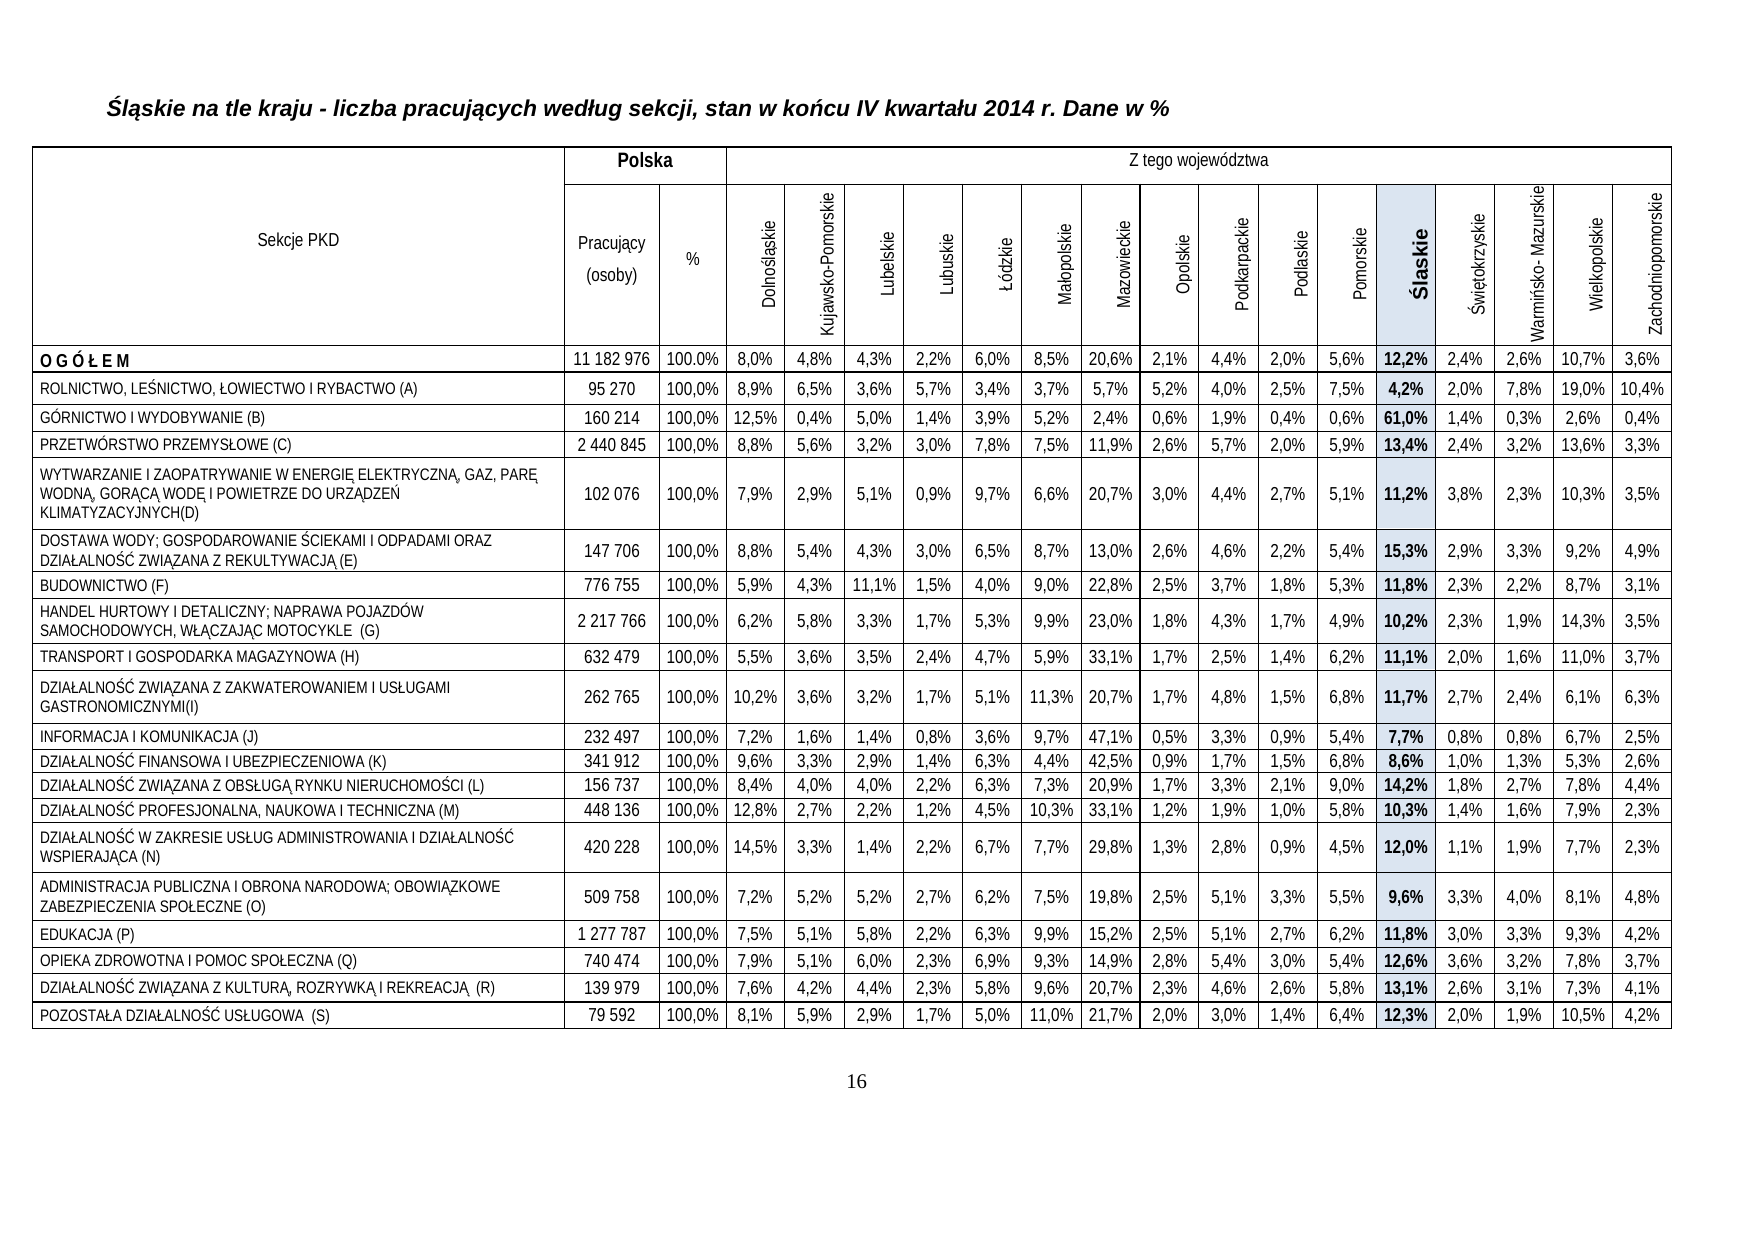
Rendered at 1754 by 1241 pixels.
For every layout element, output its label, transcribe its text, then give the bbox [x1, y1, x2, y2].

table_cell 5,3% [1554, 750, 1612, 772]
table_cell 6,2% [963, 873, 1021, 920]
table_cell 8,8% [727, 530, 784, 571]
table_cell 3,3% [1495, 530, 1553, 571]
table_cell INFORMACJA I KOMUNIKACJA (J) [33, 724, 564, 749]
table_cell 12,6% [1377, 948, 1435, 973]
table_cell ADMINISTRACJA PUBLICZNA I OBRONA NARODOWA; OBOWIĄZKOWE ZABEZPIECZENIA SPOŁECZNE (O) [33, 873, 564, 920]
table_cell 20,9% [1082, 773, 1139, 798]
table_cell 1,7% [904, 599, 962, 643]
table_cell 2,1% [1259, 773, 1317, 798]
table_cell 2,7% [1259, 458, 1317, 528]
table_cell 2,3% [1613, 799, 1671, 822]
table_cell 2,6% [1554, 405, 1612, 431]
table_cell 8,5% [1022, 346, 1081, 371]
table_cell 2,5% [1613, 724, 1671, 749]
table_cell 12,8% [727, 799, 784, 822]
table_cell 1,5% [1259, 671, 1317, 723]
table_cell 2,3% [904, 974, 962, 1001]
table_cell 2,9% [1436, 530, 1494, 571]
table_cell 2,2% [1259, 530, 1317, 571]
table_cell 4,9% [1318, 599, 1376, 643]
table_cell 9,6% [1377, 873, 1435, 920]
table_cell 1,5% [904, 572, 962, 598]
table_cell 11,9% [1082, 432, 1139, 457]
table_cell DZIAŁALNOŚĆ ZWIĄZANA Z KULTURĄ, ROZRYWKĄ I REKREACJĄ (R) [33, 974, 564, 1001]
table_cell 0,6% [1141, 405, 1198, 431]
table_cell 6,3% [963, 921, 1021, 947]
table_cell 3,8% [1436, 458, 1494, 528]
table_cell 7,9% [1554, 799, 1612, 822]
table_cell 7,8% [1495, 373, 1553, 404]
table_cell 2,7% [785, 799, 844, 822]
table_cell 3,1% [1495, 974, 1553, 1001]
table_cell 7,8% [1554, 773, 1612, 798]
table_cell 5,4% [1318, 948, 1376, 973]
table_cell 3,7% [1199, 572, 1258, 598]
table_cell 13,0% [1082, 530, 1139, 571]
table_cell 1,9% [1199, 405, 1258, 431]
table_cell 4,0% [1199, 373, 1258, 404]
table_cell 100,0% [660, 873, 726, 920]
table_cell 7,7% [1554, 823, 1612, 872]
table_header Polska [565, 148, 726, 183]
table_cell 3,1% [1613, 572, 1671, 598]
table_cell 100,0% [660, 572, 726, 598]
table_cell 1,6% [1495, 644, 1553, 669]
table_cell 3,0% [1141, 458, 1198, 528]
table_cell 776 755 [565, 572, 659, 598]
table_cell 5,1% [1199, 873, 1258, 920]
table_cell 10,2% [727, 671, 784, 723]
table_cell 8,6% [1377, 750, 1435, 772]
table_cell 341 912 [565, 750, 659, 772]
table_cell 61,0% [1377, 405, 1435, 431]
table_cell 2,6% [1141, 432, 1198, 457]
table_cell 100,0% [660, 799, 726, 822]
table_cell DZIAŁALNOŚĆ ZWIĄZANA Z ZAKWATEROWANIEM I USŁUGAMI GASTRONOMICZNYMI(I) [33, 671, 564, 723]
table_cell 5,6% [785, 432, 844, 457]
table_cell 7,5% [727, 921, 784, 947]
table_cell 14,2% [1377, 773, 1435, 798]
table_cell BUDOWNICTWO (F) [33, 572, 564, 598]
table_cell 0,5% [1141, 724, 1198, 749]
table_cell Małopolskie [1022, 185, 1081, 345]
table_cell POZOSTAŁA DZIAŁALNOŚĆ USŁUGOWA (S) [33, 1003, 564, 1028]
table_cell Warmińsko- Mazurskie [1495, 185, 1553, 345]
table_cell 12,3% [1377, 1003, 1435, 1028]
table_cell 2,5% [1259, 373, 1317, 404]
table_cell 5,9% [727, 572, 784, 598]
table_cell 8,1% [1554, 873, 1612, 920]
table_cell Wielkopolskie [1554, 185, 1612, 345]
table_cell 3,3% [785, 750, 844, 772]
table_cell 13,6% [1554, 432, 1612, 457]
table_cell 2,2% [904, 346, 962, 371]
table_cell 5,6% [1318, 346, 1376, 371]
table_cell 2,0% [1436, 373, 1494, 404]
table_cell DOSTAWA WODY; GOSPODAROWANIE ŚCIEKAMI I ODPADAMI ORAZ DZIAŁALNOŚĆ ZWIĄZANA Z REKULTYWACJĄ (E) [33, 530, 564, 571]
table_cell 100,0% [660, 823, 726, 872]
table_cell 5,4% [1318, 530, 1376, 571]
table_cell 6,0% [963, 346, 1021, 371]
table_cell 1,8% [1141, 599, 1198, 643]
table_cell 3,3% [785, 823, 844, 872]
table_cell 5,4% [1199, 948, 1258, 973]
table_cell 2,3% [1436, 572, 1494, 598]
table_cell 5,1% [845, 458, 903, 528]
table_cell 11,8% [1377, 921, 1435, 947]
table_cell 1,7% [1141, 773, 1198, 798]
table_cell 2,8% [1141, 948, 1198, 973]
table_cell 2,7% [1495, 773, 1553, 798]
table_cell 11 182 976 [565, 346, 659, 371]
table_cell 100,0% [660, 530, 726, 571]
table_cell 4,4% [1199, 346, 1258, 371]
table_cell 262 765 [565, 671, 659, 723]
table_cell 2,3% [1613, 823, 1671, 872]
table_cell 5,8% [1318, 974, 1376, 1001]
table_cell 29,8% [1082, 823, 1139, 872]
table_cell 6,6% [1022, 458, 1081, 528]
table_cell 4,5% [963, 799, 1021, 822]
table_cell 7,2% [727, 873, 784, 920]
table_cell 12,5% [727, 405, 784, 431]
table_cell 9,7% [963, 458, 1021, 528]
table_cell 5,0% [845, 405, 903, 431]
table_cell 20,7% [1082, 671, 1139, 723]
table_cell 6,2% [1318, 644, 1376, 669]
table_cell 2,7% [1259, 921, 1317, 947]
table_cell 20,7% [1082, 458, 1139, 528]
table_cell 47,1% [1082, 724, 1139, 749]
table_cell 1,7% [1141, 671, 1198, 723]
table_cell 5,8% [1318, 799, 1376, 822]
table_cell 5,3% [963, 599, 1021, 643]
table_cell 1,5% [1259, 750, 1317, 772]
table_cell DZIAŁALNOŚĆ PROFESJONALNA, NAUKOWA I TECHNICZNA (M) [33, 799, 564, 822]
table_cell 1,8% [1259, 572, 1317, 598]
table_cell 2,9% [845, 1003, 903, 1028]
table_cell 13,4% [1377, 432, 1435, 457]
table_cell 6,3% [963, 750, 1021, 772]
table_cell 100,0% [660, 405, 726, 431]
table_cell 2,0% [1259, 346, 1317, 371]
table_cell 6,0% [845, 948, 903, 973]
table_cell 12,0% [1377, 823, 1435, 872]
table_cell 0,4% [1259, 405, 1317, 431]
table_cell 2,5% [1141, 921, 1198, 947]
table_cell 509 758 [565, 873, 659, 920]
table_cell 7,2% [727, 724, 784, 749]
table_cell 5,2% [1141, 373, 1198, 404]
table_cell 8,4% [727, 773, 784, 798]
table_cell 11,7% [1377, 671, 1435, 723]
table_cell ROLNICTWO, LEŚNICTWO, ŁOWIECTWO I RYBACTWO (A) [33, 373, 564, 404]
table_cell 10,7% [1554, 346, 1612, 371]
table_cell 2,4% [1495, 671, 1553, 723]
table_cell 0,4% [1613, 405, 1671, 431]
table_cell 2,7% [904, 873, 962, 920]
table_cell 10,5% [1554, 1003, 1612, 1028]
table_cell 6,5% [785, 373, 844, 404]
table_cell DZIAŁALNOŚĆ FINANSOWA I UBEZPIECZENIOWA (K) [33, 750, 564, 772]
table_cell 9,6% [1022, 974, 1081, 1001]
table_cell 6,5% [963, 530, 1021, 571]
table_cell 4,5% [1318, 823, 1376, 872]
table_cell 5,2% [785, 873, 844, 920]
table_cell 2,4% [904, 644, 962, 669]
table_cell 4,6% [1199, 530, 1258, 571]
table_cell 2,1% [1141, 346, 1198, 371]
table_header Sekcje PKD [33, 148, 564, 345]
table_cell 1,9% [1199, 799, 1258, 822]
table_cell 4,3% [845, 530, 903, 571]
table_cell 2,2% [904, 773, 962, 798]
table_cell Lubelskie [845, 185, 903, 345]
table_cell 95 270 [565, 373, 659, 404]
table_cell Dolnośląskie [727, 185, 784, 345]
table_cell 3,0% [1199, 1003, 1258, 1028]
table_cell 3,0% [1259, 948, 1317, 973]
table_cell 5,7% [1199, 432, 1258, 457]
table_cell 0,8% [904, 724, 962, 749]
table_cell 147 706 [565, 530, 659, 571]
table_cell 2,4% [1436, 346, 1494, 371]
table_cell 100,0% [660, 432, 726, 457]
table_cell 2,4% [1082, 405, 1139, 431]
table_cell 5,3% [1318, 572, 1376, 598]
table_cell 6,9% [963, 948, 1021, 973]
table_cell 2,3% [1495, 458, 1553, 528]
table_cell Pomorskie [1318, 185, 1376, 345]
table_cell 6,3% [963, 773, 1021, 798]
table_header Z tego województwa [727, 148, 1671, 183]
table_cell 2,5% [1141, 873, 1198, 920]
table_cell 0,9% [904, 458, 962, 528]
table_cell 4,3% [845, 346, 903, 371]
table_cell 0,9% [1141, 750, 1198, 772]
table_cell 3,5% [1613, 458, 1671, 528]
table_cell 10,3% [1022, 799, 1081, 822]
table_cell 7,9% [727, 458, 784, 528]
table_cell Łódzkie [963, 185, 1021, 345]
table_cell HANDEL HURTOWY I DETALICZNY; NAPRAWA POJAZDÓW SAMOCHODOWYCH, WŁĄCZAJĄC MOTOCYKLE (G) [33, 599, 564, 643]
table_cell 1,1% [1436, 823, 1494, 872]
table_cell 5,4% [785, 530, 844, 571]
table_cell 3,2% [1495, 948, 1553, 973]
table_cell WYTWARZANIE I ZAOPATRYWANIE W ENERGIĘ ELEKTRYCZNĄ, GAZ, PARĘ WODNĄ, GORĄCĄ WODĘ I POWIETRZE DO URZĄDZEŃ KLIMATYZACYJNYCH(D) [33, 458, 564, 528]
table_cell 14,9% [1082, 948, 1139, 973]
table_cell 1,9% [1495, 599, 1553, 643]
table_cell 4,4% [1199, 458, 1258, 528]
table_cell 7,6% [727, 974, 784, 1001]
table_cell 11,1% [1377, 644, 1435, 669]
table_cell 13,1% [1377, 974, 1435, 1001]
table_cell 5,8% [845, 921, 903, 947]
table_cell 3,3% [1613, 432, 1671, 457]
table_cell 100,0% [660, 599, 726, 643]
table_cell 11,3% [1022, 671, 1081, 723]
table_cell 2 440 845 [565, 432, 659, 457]
table_cell 4,4% [1613, 773, 1671, 798]
table_cell 2,3% [1436, 599, 1494, 643]
table_cell 4,8% [785, 346, 844, 371]
table_cell 10,3% [1554, 458, 1612, 528]
table_cell 5,2% [845, 873, 903, 920]
table_cell 4,0% [785, 773, 844, 798]
table_cell 2,6% [1141, 530, 1198, 571]
table_cell 9,9% [1022, 921, 1081, 947]
table_cell 23,0% [1082, 599, 1139, 643]
table_cell 1,9% [1495, 1003, 1553, 1028]
table_cell 4,4% [1022, 750, 1081, 772]
table_cell 156 737 [565, 773, 659, 798]
table_cell 9,3% [1554, 921, 1612, 947]
table_cell 6,2% [1318, 921, 1376, 947]
table_cell 2,8% [1199, 823, 1258, 872]
table_cell 9,2% [1554, 530, 1612, 571]
table_cell 1,7% [904, 1003, 962, 1028]
table_cell 6,1% [1554, 671, 1612, 723]
table_cell 2,3% [904, 948, 962, 973]
table_cell 3,4% [963, 373, 1021, 404]
table_cell 1,3% [1141, 823, 1198, 872]
table_cell 5,1% [963, 671, 1021, 723]
table_cell 6,7% [963, 823, 1021, 872]
table_cell 3,6% [845, 373, 903, 404]
table_cell 5,0% [963, 1003, 1021, 1028]
table_cell 1,4% [845, 724, 903, 749]
table_cell 740 474 [565, 948, 659, 973]
table_cell 0,6% [1318, 405, 1376, 431]
table_cell 4,4% [845, 974, 903, 1001]
table_cell 2,6% [1259, 974, 1317, 1001]
table_cell 3,0% [904, 432, 962, 457]
table_cell 4,6% [1199, 974, 1258, 1001]
table_cell 9,6% [727, 750, 784, 772]
table_cell 420 228 [565, 823, 659, 872]
table_cell 9,7% [1022, 724, 1081, 749]
table_cell 7,7% [1377, 724, 1435, 749]
table_cell Kujawsko-Pomorskie [785, 185, 844, 345]
table_cell Opolskie [1141, 185, 1198, 345]
table_cell 2,4% [1436, 432, 1494, 457]
table_cell 100,0% [660, 373, 726, 404]
table_cell 4,2% [1377, 373, 1435, 404]
table_cell 3,3% [845, 599, 903, 643]
table_cell 5,2% [1022, 405, 1081, 431]
table_cell 2 217 766 [565, 599, 659, 643]
table_cell 3,2% [845, 671, 903, 723]
table_cell 3,7% [1613, 644, 1671, 669]
table_cell 5,1% [1199, 921, 1258, 947]
table_cell 21,7% [1082, 1003, 1139, 1028]
table_cell 7,9% [727, 948, 784, 973]
table_cell 100,0% [660, 671, 726, 723]
table_cell 6,4% [1318, 1003, 1376, 1028]
table_cell 4,2% [1613, 1003, 1671, 1028]
table_cell 14,5% [727, 823, 784, 872]
table_cell 3,3% [1199, 724, 1258, 749]
table_cell 100,0% [660, 458, 726, 528]
table_cell 5,8% [785, 599, 844, 643]
table_cell 1,0% [1436, 750, 1494, 772]
table_cell 7,8% [963, 432, 1021, 457]
table_cell 3,5% [1613, 599, 1671, 643]
table_cell 6,8% [1318, 671, 1376, 723]
table_cell 22,8% [1082, 572, 1139, 598]
table_cell 1,4% [845, 823, 903, 872]
table_cell 2,3% [1141, 974, 1198, 1001]
table_cell 139 979 [565, 974, 659, 1001]
table_cell 4,0% [1495, 873, 1553, 920]
table_cell 19,8% [1082, 873, 1139, 920]
table_cell 11,0% [1554, 644, 1612, 669]
table_cell 2,5% [1141, 572, 1198, 598]
table_cell 100,0% [660, 644, 726, 669]
table_cell 5,1% [785, 948, 844, 973]
table_cell OPIEKA ZDROWOTNA I POMOC SPOŁECZNA (Q) [33, 948, 564, 973]
text Śląskie na tle kraju - liczba pracujących według sekcji, stan w końcu IV kwartału 2014 r. Dane w % [106, 94, 1606, 121]
table_cell 14,3% [1554, 599, 1612, 643]
table_cell 4,2% [785, 974, 844, 1001]
table_cell 7,3% [1022, 773, 1081, 798]
table_cell 3,0% [904, 530, 962, 571]
table_cell 2,9% [785, 458, 844, 528]
table_cell 2,5% [1199, 644, 1258, 669]
table_cell 5,5% [1318, 873, 1376, 920]
table_cell 11,8% [1377, 572, 1435, 598]
table_cell 0,9% [1259, 724, 1317, 749]
table_cell 3,9% [963, 405, 1021, 431]
table_cell 4,3% [785, 572, 844, 598]
table_cell 3,5% [845, 644, 903, 669]
table_cell 3,0% [1436, 921, 1494, 947]
table_cell 0,9% [1259, 823, 1317, 872]
table_cell 3,3% [1436, 873, 1494, 920]
table_cell 11,1% [845, 572, 903, 598]
table_cell Świętokrzyskie [1436, 185, 1494, 345]
table_cell O G Ó Ł E M [33, 346, 564, 371]
table_cell 4,8% [1613, 873, 1671, 920]
table_cell 3,7% [1022, 373, 1081, 404]
table_cell 3,6% [785, 644, 844, 669]
table_cell 5,9% [785, 1003, 844, 1028]
table_cell 3,2% [845, 432, 903, 457]
table_cell 9,0% [1318, 773, 1376, 798]
table_cell 160 214 [565, 405, 659, 431]
table_cell 4,0% [963, 572, 1021, 598]
table_cell 4,1% [1613, 974, 1671, 1001]
table_cell 5,9% [1022, 644, 1081, 669]
table_cell 6,8% [1318, 750, 1376, 772]
table_cell Zachodniopomorskie [1613, 185, 1671, 345]
table_cell 0,4% [785, 405, 844, 431]
table_cell 2,0% [1436, 1003, 1494, 1028]
table_cell 10,2% [1377, 599, 1435, 643]
table_cell 0,8% [1436, 724, 1494, 749]
table_cell 6,2% [727, 599, 784, 643]
table_cell 5,7% [1082, 373, 1139, 404]
table_cell 12,2% [1377, 346, 1435, 371]
table_cell 100,0% [660, 974, 726, 1001]
table_cell 232 497 [565, 724, 659, 749]
table_cell 0,8% [1495, 724, 1553, 749]
table_cell 5,1% [785, 921, 844, 947]
table_cell 1,2% [904, 799, 962, 822]
table_cell 100,0% [660, 1003, 726, 1028]
table_cell 1,4% [904, 750, 962, 772]
table_cell 2,2% [904, 823, 962, 872]
table_cell 1 277 787 [565, 921, 659, 947]
table_cell 7,5% [1318, 373, 1376, 404]
table_cell 10,4% [1613, 373, 1671, 404]
table_cell 5,1% [1318, 458, 1376, 528]
table_cell DZIAŁALNOŚĆ W ZAKRESIE USŁUG ADMINISTROWANIA I DZIAŁALNOŚĆ WSPIERAJĄCA (N) [33, 823, 564, 872]
table_cell Podkarpackie [1199, 185, 1258, 345]
table_cell Śląskie [1377, 185, 1435, 345]
table_cell 100,0% [660, 921, 726, 947]
table_cell 1,4% [904, 405, 962, 431]
table_cell 2,0% [1436, 644, 1494, 669]
table_cell 1,6% [785, 724, 844, 749]
table_cell 5,9% [1318, 432, 1376, 457]
table_cell 7,7% [1022, 823, 1081, 872]
table_cell 2,0% [1141, 1003, 1198, 1028]
table_cell 4,7% [963, 644, 1021, 669]
table_cell 8,1% [727, 1003, 784, 1028]
table_cell 3,3% [1199, 773, 1258, 798]
table_cell 4,3% [1199, 599, 1258, 643]
table_cell 5,4% [1318, 724, 1376, 749]
table_cell 9,3% [1022, 948, 1081, 973]
table_cell 3,7% [1613, 948, 1671, 973]
table_cell 100.0% [660, 346, 726, 371]
table_cell 1,4% [1436, 799, 1494, 822]
table_cell 2,2% [904, 921, 962, 947]
table_cell 2,6% [1613, 750, 1671, 772]
table_cell 79 592 [565, 1003, 659, 1028]
table_cell 1,2% [1141, 799, 1198, 822]
table_cell 1,7% [1141, 644, 1198, 669]
table_cell 3,3% [1259, 873, 1317, 920]
table_cell 4,8% [1199, 671, 1258, 723]
table_cell 11,2% [1377, 458, 1435, 528]
table_cell 10,3% [1377, 799, 1435, 822]
table_cell 2,6% [1436, 974, 1494, 1001]
table_cell 2,6% [1495, 346, 1553, 371]
table_cell 7,5% [1022, 873, 1081, 920]
table_cell Lubuskie [904, 185, 962, 345]
table_cell 1,4% [1259, 644, 1317, 669]
table_cell 6,7% [1554, 724, 1612, 749]
table_cell 5,8% [963, 974, 1021, 1001]
table_cell 2,2% [845, 799, 903, 822]
table_cell 42,5% [1082, 750, 1139, 772]
table_cell 1,4% [1259, 1003, 1317, 1028]
table_cell 8,7% [1022, 530, 1081, 571]
table_cell 2,9% [845, 750, 903, 772]
table_cell 632 479 [565, 644, 659, 669]
table_cell GÓRNICTWO I WYDOBYWANIE (B) [33, 405, 564, 431]
table_cell 1,0% [1259, 799, 1317, 822]
table_cell 3,6% [963, 724, 1021, 749]
table_cell 8,8% [727, 432, 784, 457]
table_cell 2,2% [1495, 572, 1553, 598]
table_cell 4,0% [845, 773, 903, 798]
table_cell 20,7% [1082, 974, 1139, 1001]
table_cell 1,7% [1259, 599, 1317, 643]
table_cell 448 136 [565, 799, 659, 822]
table_cell 19,0% [1554, 373, 1612, 404]
table_cell 8,9% [727, 373, 784, 404]
table_cell 11,0% [1022, 1003, 1081, 1028]
table_cell 100,0% [660, 750, 726, 772]
table_cell 100,0% [660, 948, 726, 973]
table_cell PRZETWÓRSTWO PRZEMYSŁOWE (C) [33, 432, 564, 457]
table_cell 1,7% [1199, 750, 1258, 772]
table_cell 4,2% [1613, 921, 1671, 947]
table_cell 1,4% [1436, 405, 1494, 431]
table_cell 1,6% [1495, 799, 1553, 822]
table_cell 2,7% [1436, 671, 1494, 723]
table_cell 1,8% [1436, 773, 1494, 798]
table_cell Pracujący (osoby) [565, 185, 659, 345]
table_cell 15,2% [1082, 921, 1139, 947]
table_cell 100,0% [660, 773, 726, 798]
table_cell 7,3% [1554, 974, 1612, 1001]
table_cell 3,6% [785, 671, 844, 723]
table_cell 7,8% [1554, 948, 1612, 973]
table_cell 33,1% [1082, 644, 1139, 669]
table_cell 33,1% [1082, 799, 1139, 822]
table_cell 9,9% [1022, 599, 1081, 643]
table_cell 0,3% [1495, 405, 1553, 431]
table_cell EDUKACJA (P) [33, 921, 564, 947]
table_cell 8,7% [1554, 572, 1612, 598]
table_cell 1,9% [1495, 823, 1553, 872]
table_cell 4,9% [1613, 530, 1671, 571]
table_cell 3,6% [1436, 948, 1494, 973]
table_cell 1,7% [904, 671, 962, 723]
table_cell 15,3% [1377, 530, 1435, 571]
table_cell TRANSPORT I GOSPODARKA MAGAZYNOWA (H) [33, 644, 564, 669]
table_cell 20,6% [1082, 346, 1139, 371]
table_cell 100,0% [660, 724, 726, 749]
table_cell % [660, 185, 726, 345]
table_cell 3,6% [1613, 346, 1671, 371]
table_cell Podlaskie [1259, 185, 1317, 345]
table_cell 102 076 [565, 458, 659, 528]
table_cell Mazowieckie [1082, 185, 1139, 345]
table_cell 5,7% [904, 373, 962, 404]
table_cell DZIAŁALNOŚĆ ZWIĄZANA Z OBSŁUGĄ RYNKU NIERUCHOMOŚCI (L) [33, 773, 564, 798]
table_cell 3,3% [1495, 921, 1553, 947]
table_cell 8,0% [727, 346, 784, 371]
table_cell 6,3% [1613, 671, 1671, 723]
table_cell 5,5% [727, 644, 784, 669]
table_cell 7,5% [1022, 432, 1081, 457]
table_cell 3,2% [1495, 432, 1553, 457]
table_cell 2,0% [1259, 432, 1317, 457]
table_cell 9,0% [1022, 572, 1081, 598]
table_cell 1,3% [1495, 750, 1553, 772]
